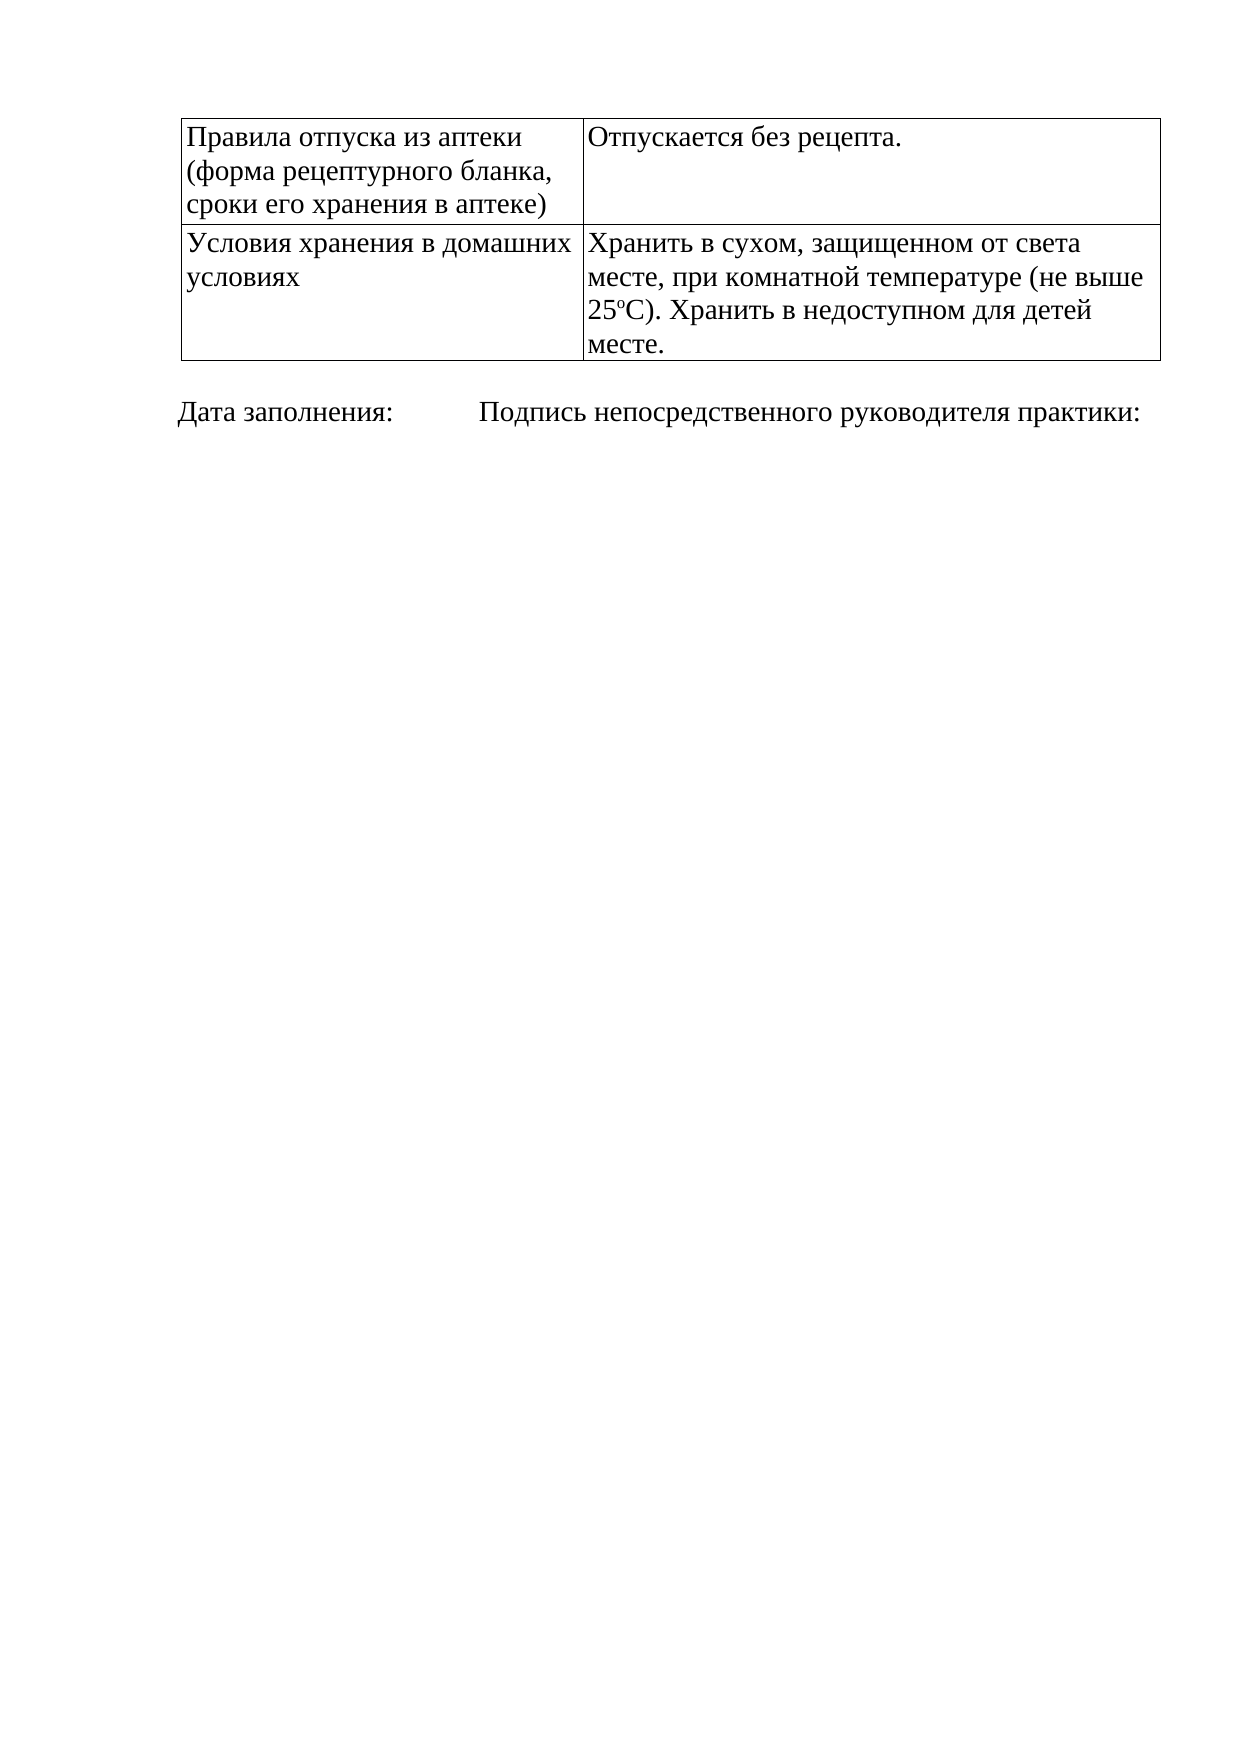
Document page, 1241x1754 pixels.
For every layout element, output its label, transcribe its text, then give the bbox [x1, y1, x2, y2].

text Дата заполнения: Подпись непосредственного руководителя практики: [177, 394, 1152, 428]
table_cell Хранить в сухом, защищенном от света месте, при комнатной температуре (не выше 25оС). Хранить в недоступном для детей месте. [584, 225, 1160, 359]
table_cell Отпускается без рецепта. [584, 119, 1160, 224]
table_cell Условия хранения в домашних условиях [182, 225, 583, 359]
table_cell Правила отпуска из аптеки (форма рецептурного бланка, сроки его хранения в аптеке) [182, 119, 583, 224]
